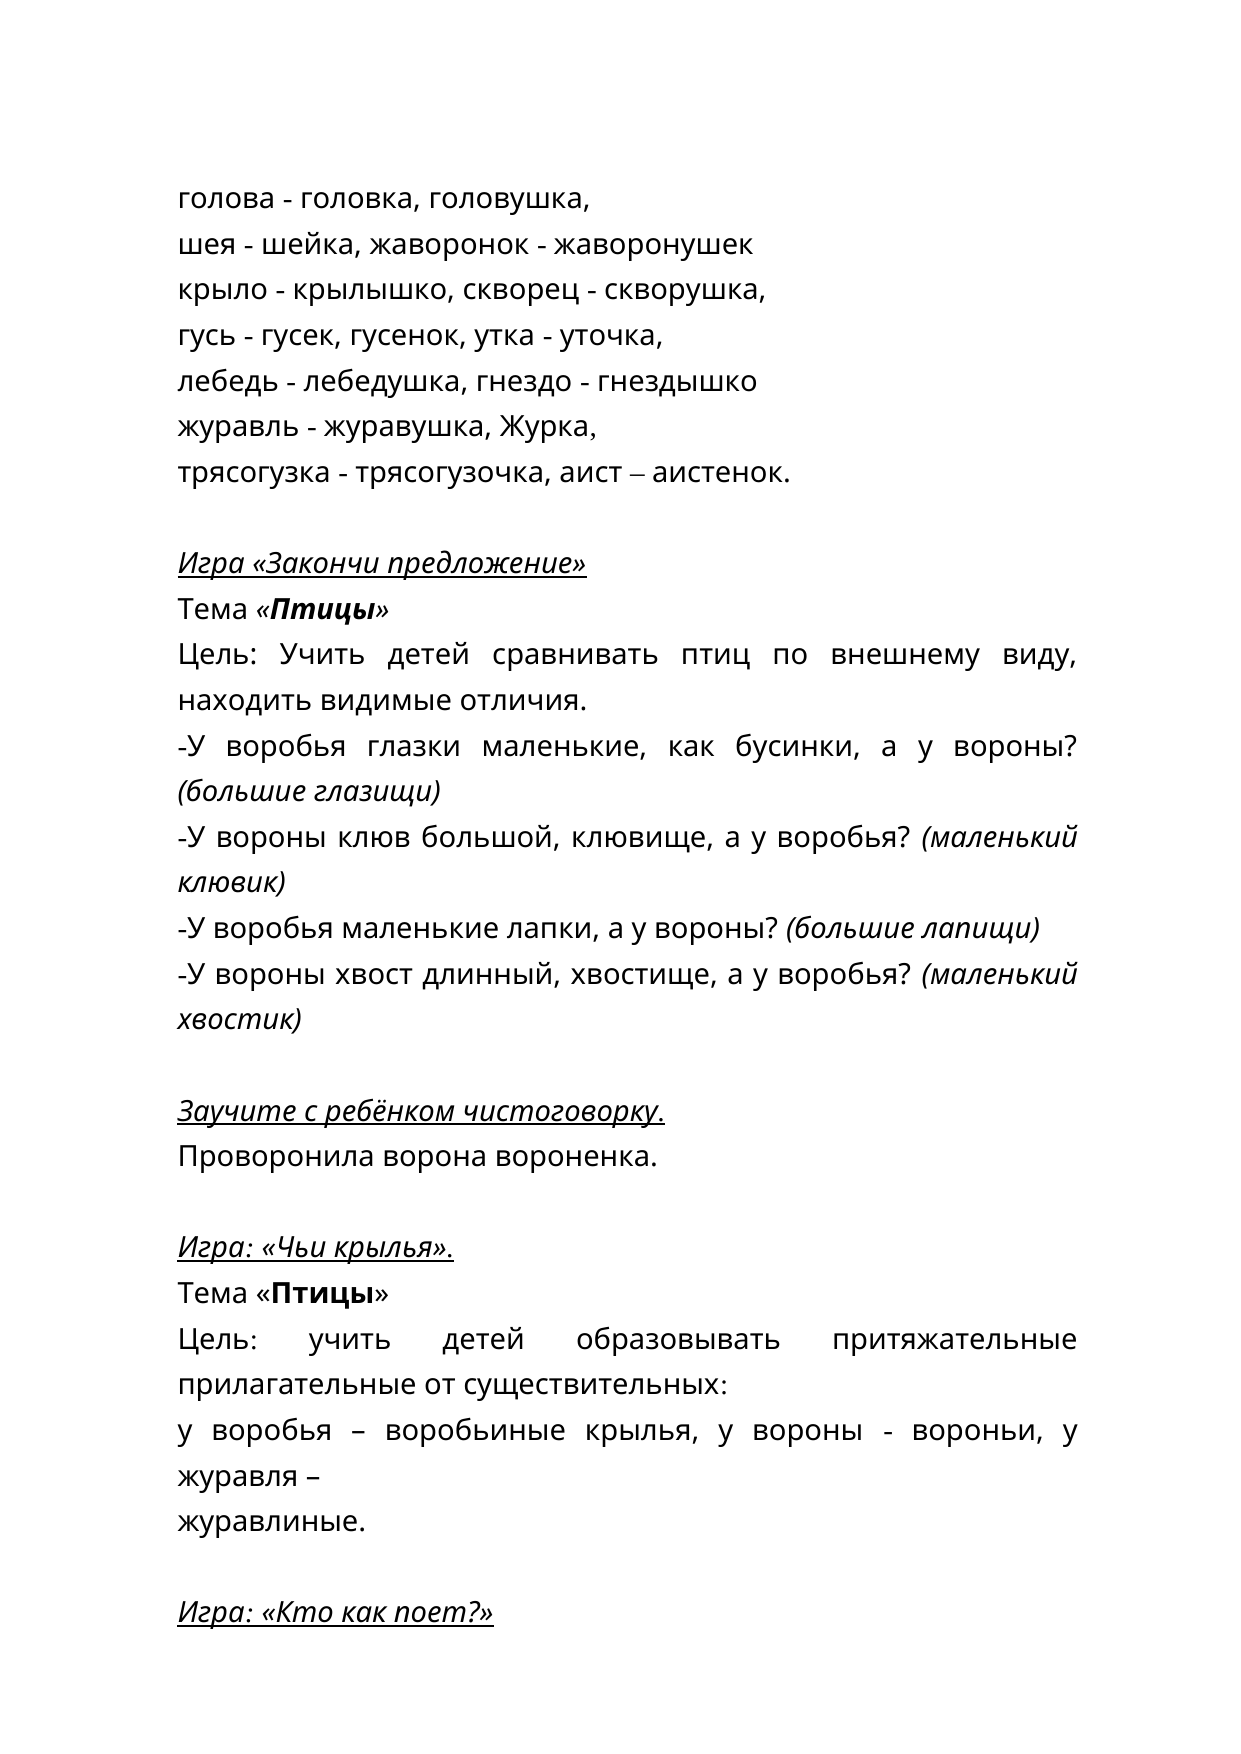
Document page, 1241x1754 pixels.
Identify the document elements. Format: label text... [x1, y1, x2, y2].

text гусь - гусек, гусенок, утка - уточка, [177, 314, 1078, 354]
text Игра: «Кто как поет?» [177, 1592, 1078, 1631]
text Игра «Закончи предложение» [177, 542, 1078, 582]
text лебедь - лебедушка, гнездо - гнездышко [177, 360, 1078, 399]
text Цель: учить детей образовывать притяжательные прилагательные от существительных: [177, 1318, 1078, 1403]
text Тема «Птицы» [177, 588, 1078, 628]
text трясогузка - трясогузочка, аист – аистенок. [177, 451, 1078, 491]
text журавлиные. [177, 1500, 1078, 1540]
text -У вороны клюв большой, клювище, а у воробья? (маленький клювик) [177, 816, 1078, 901]
text журавль - журавушка, Журка, [177, 405, 1078, 445]
text крыло - крылышко, скворец - скворушка, [177, 268, 1078, 308]
text у воробья – воробьиные крылья, у вороны - вороньи, у журавля – [177, 1409, 1078, 1494]
text Тема «Птицы» [177, 1272, 1078, 1312]
text -У воробья маленькие лапки, а у вороны? (большие лапищи) [177, 907, 1078, 947]
text Игра: «Чьи крылья». [177, 1227, 1078, 1266]
text -У вороны хвост длинный, хвостище, а у воробья? (маленький хвостик) [177, 953, 1078, 1038]
text Заучите с ребёнком чистоговорку. [177, 1090, 1078, 1129]
text Цель: Учить детей сравнивать птиц по внешнему виду, находить видимые отличия. [177, 633, 1078, 719]
text голова - головка, головушка, [177, 177, 1078, 217]
text шея - шейка, жаворонок - жаворонушек [177, 223, 1078, 263]
text -У воробья глазки маленькие, как бусинки, а у вороны? (большие глазищи) [177, 725, 1078, 810]
text Проворонила ворона вороненка. [177, 1135, 1078, 1175]
